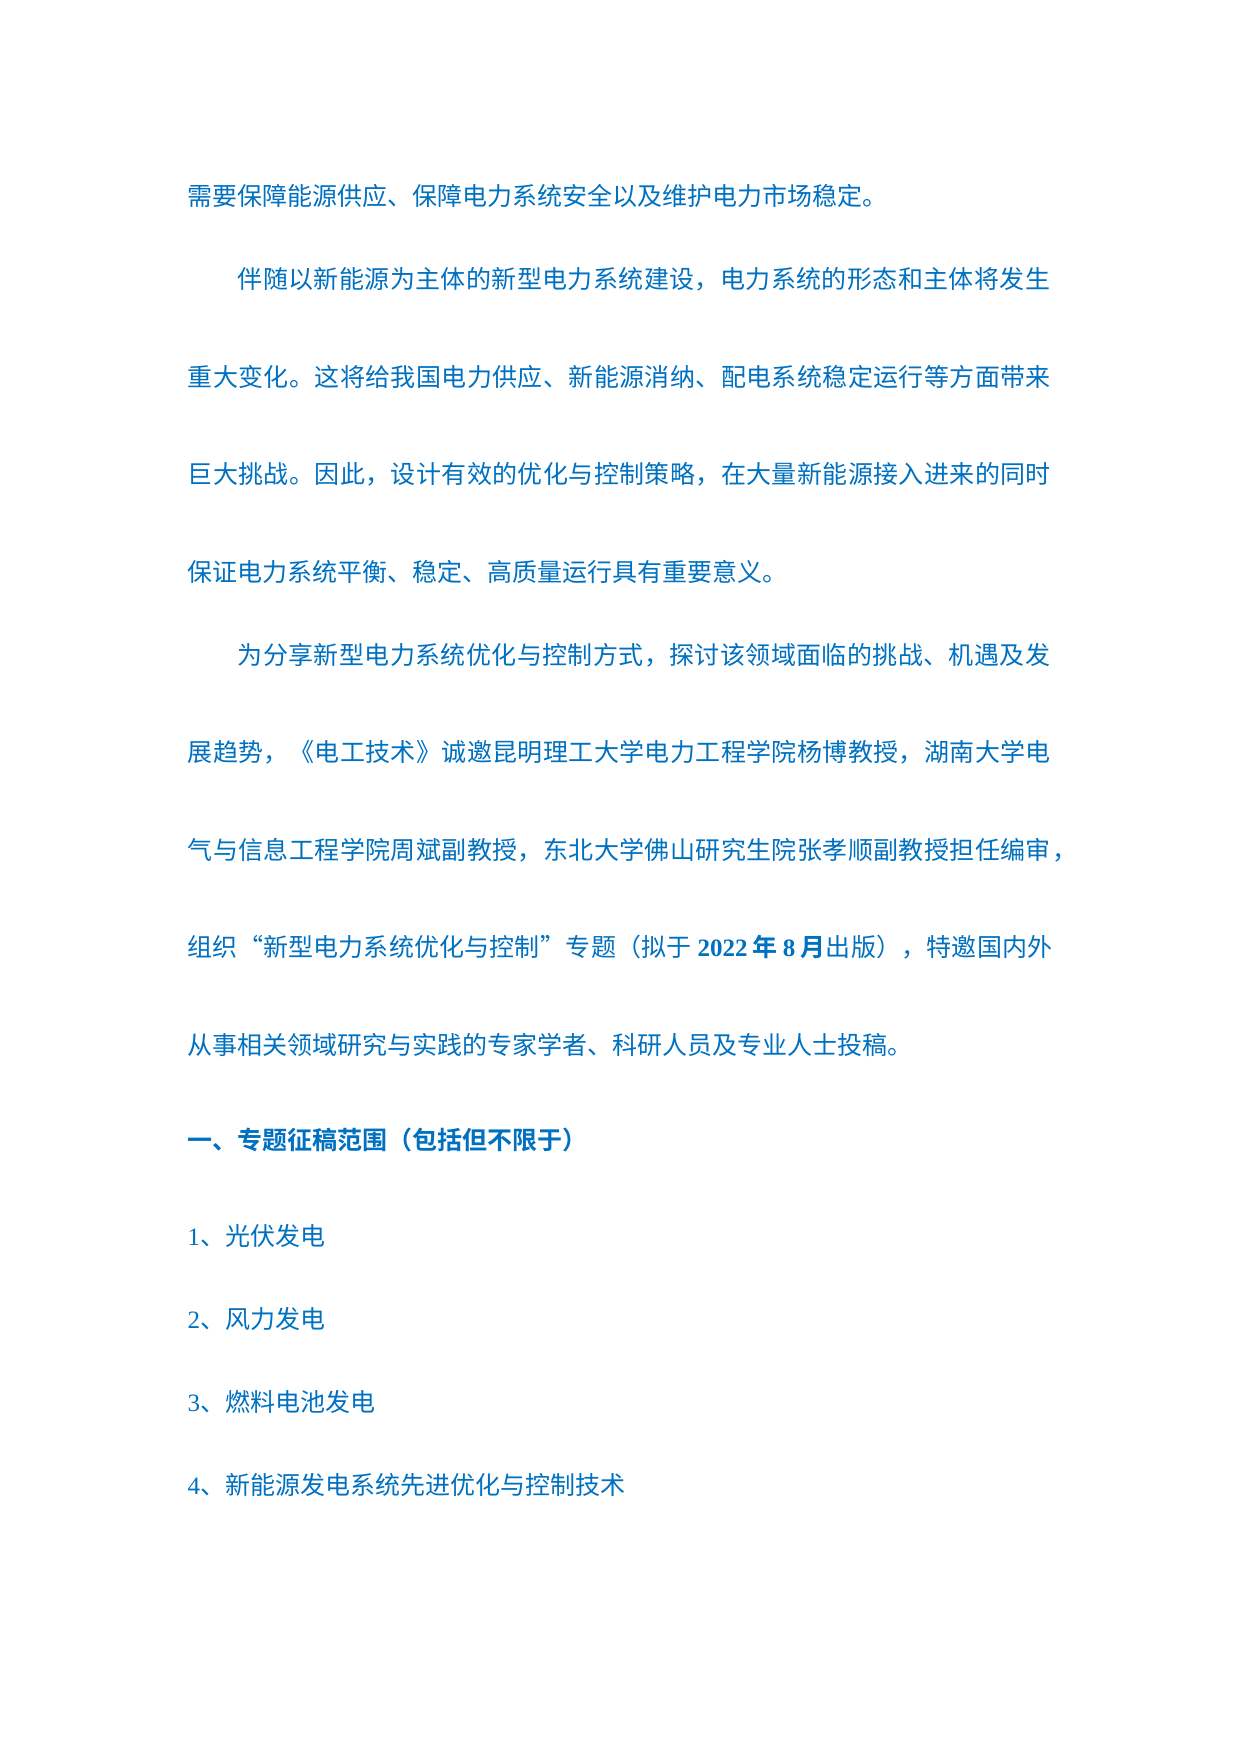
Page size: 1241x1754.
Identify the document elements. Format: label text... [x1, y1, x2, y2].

text 为分享新型电力系统优化与控制方式，探讨该领域面临的挑战、机遇及发展趋势，《电工技术》诚邀昆明理工大学电力工程学院杨博教授，湖南大学电气与信息工程学院周斌副教授，东北大学佛山研究生院张孝顺副教授担任编审，组织“新型电力系统优化与控制”专题（拟于2022年8月出版），特邀国内外从事相关领域研究与实践的专家学者、科研人员及专业人士投稿。 [187, 621, 1053, 1076]
text 1、光伏发电 [187, 1202, 1053, 1267]
text 3、燃料电池发电 [187, 1368, 1053, 1433]
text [187, 162, 1053, 227]
text 伴随以新能源为主体的新型电力系统建设，电力系统的形态和主体将发生重大变化。这将给我国电力供应、新能源消纳、配电系统稳定运行等方面带来巨大挑战。因此，设计有效的优化与控制策略，在大量新能源接入进来的同时保证电力系统平衡、稳定、高质量运行具有重要意义。 [187, 245, 1053, 603]
text 2、风力发电 [187, 1285, 1053, 1350]
text 4、新能源发电系统先进优化与控制技术 [187, 1451, 1053, 1516]
text 一、专题征稿范围（包括但不限于） [187, 1106, 1053, 1171]
